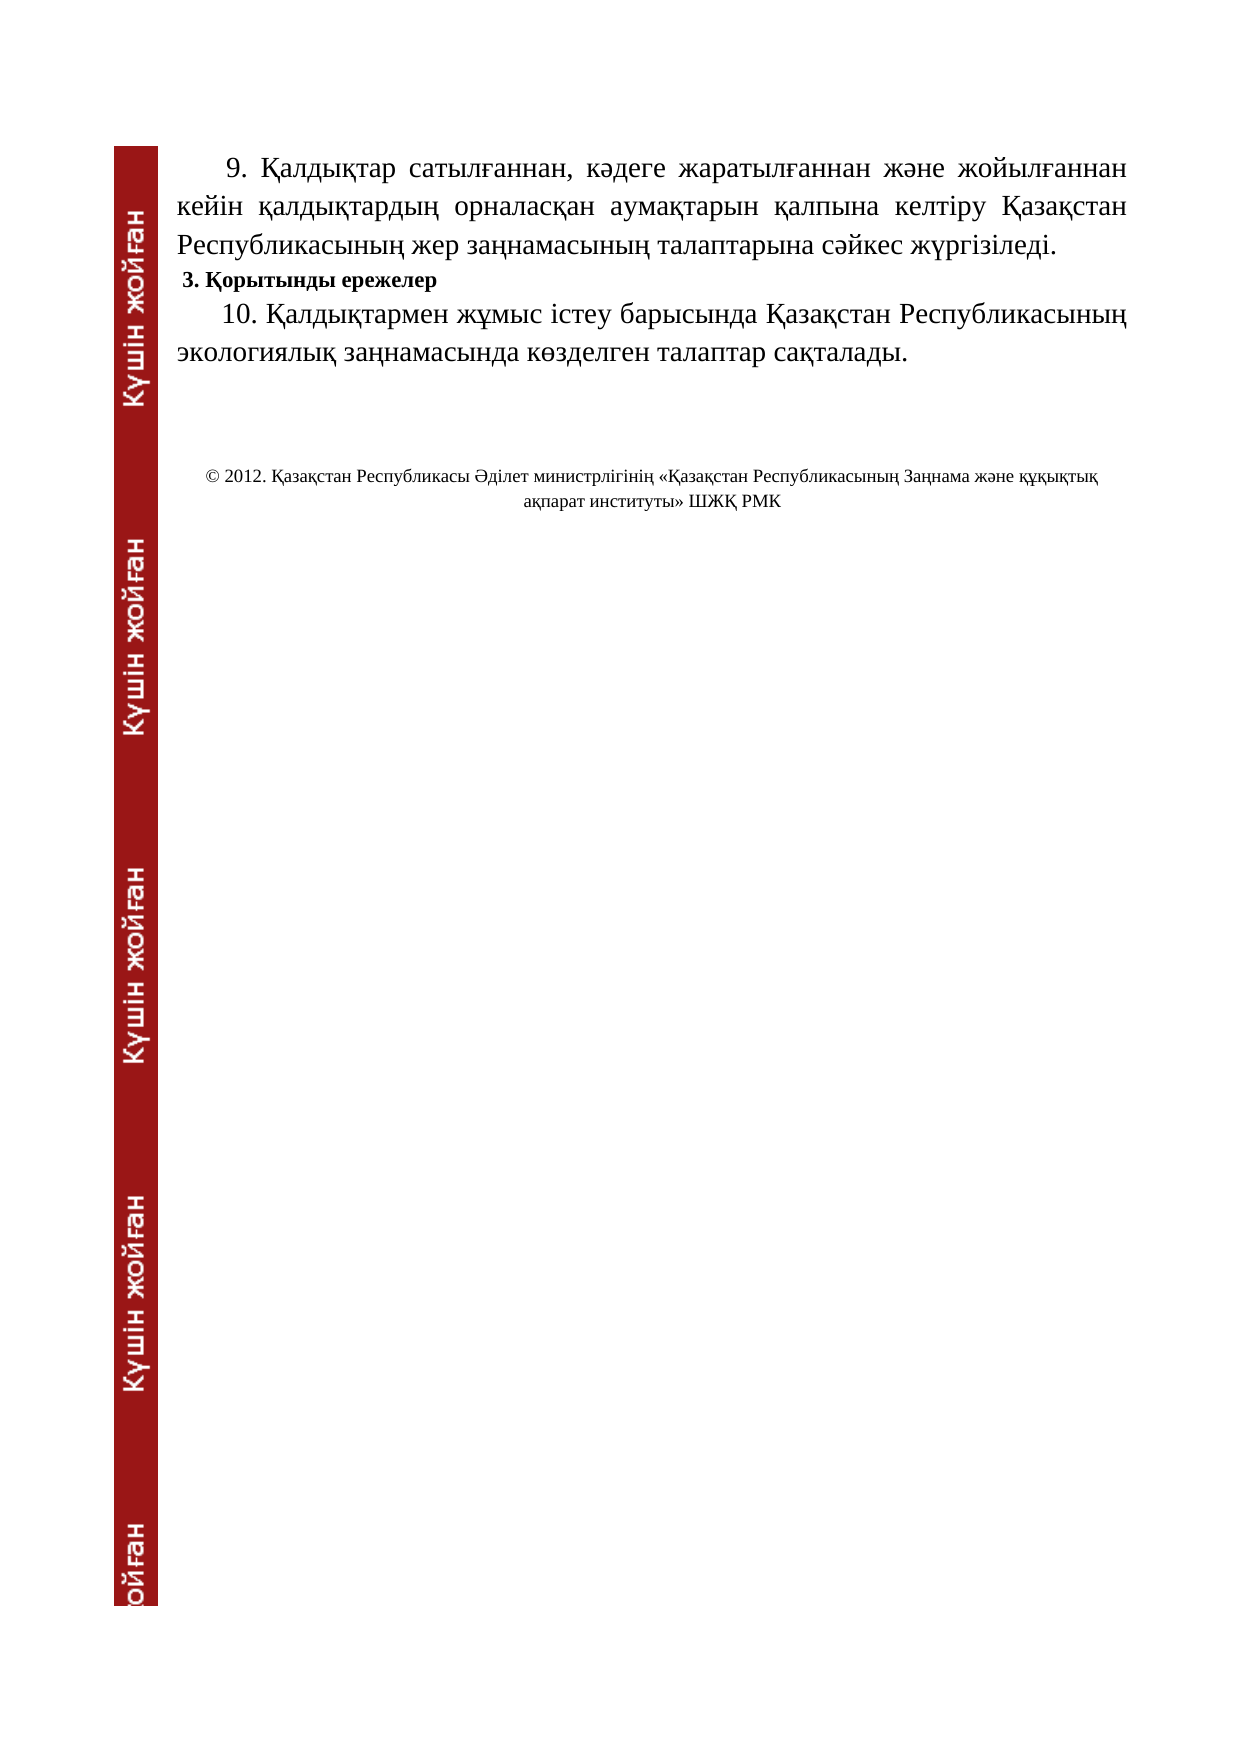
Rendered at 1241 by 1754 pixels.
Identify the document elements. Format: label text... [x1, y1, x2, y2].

picture [114, 511, 158, 1606]
text 9. Қалдықтар сатылғаннан, кәдеге жаратылғаннан және жойылғаннан кейін қалдықтардың орналасқан аумақтарын қалпына келтіру Қазақстан Республикасының жер заңнамасының талаптарына сәйкес жүргізіледі. [112, 150, 1128, 261]
text 3. Қорытынды ережелер [112, 266, 1128, 292]
text 10. Қалдықтармен жұмыс iстеу барысында Қазақстан Республикасының экологиялық заңнамасында көзделген талаптар сақталады. [112, 296, 1128, 368]
picture [114, 368, 158, 465]
picture [114, 292, 158, 296]
text © 2012. Қазақстан Республикасы Әділет министрлігінің «Қазақстан Республикасының Заңнама және құқықтық ақпарат институты» ШЖҚ РМК [112, 465, 1128, 511]
picture [114, 146, 158, 150]
picture [114, 261, 158, 266]
